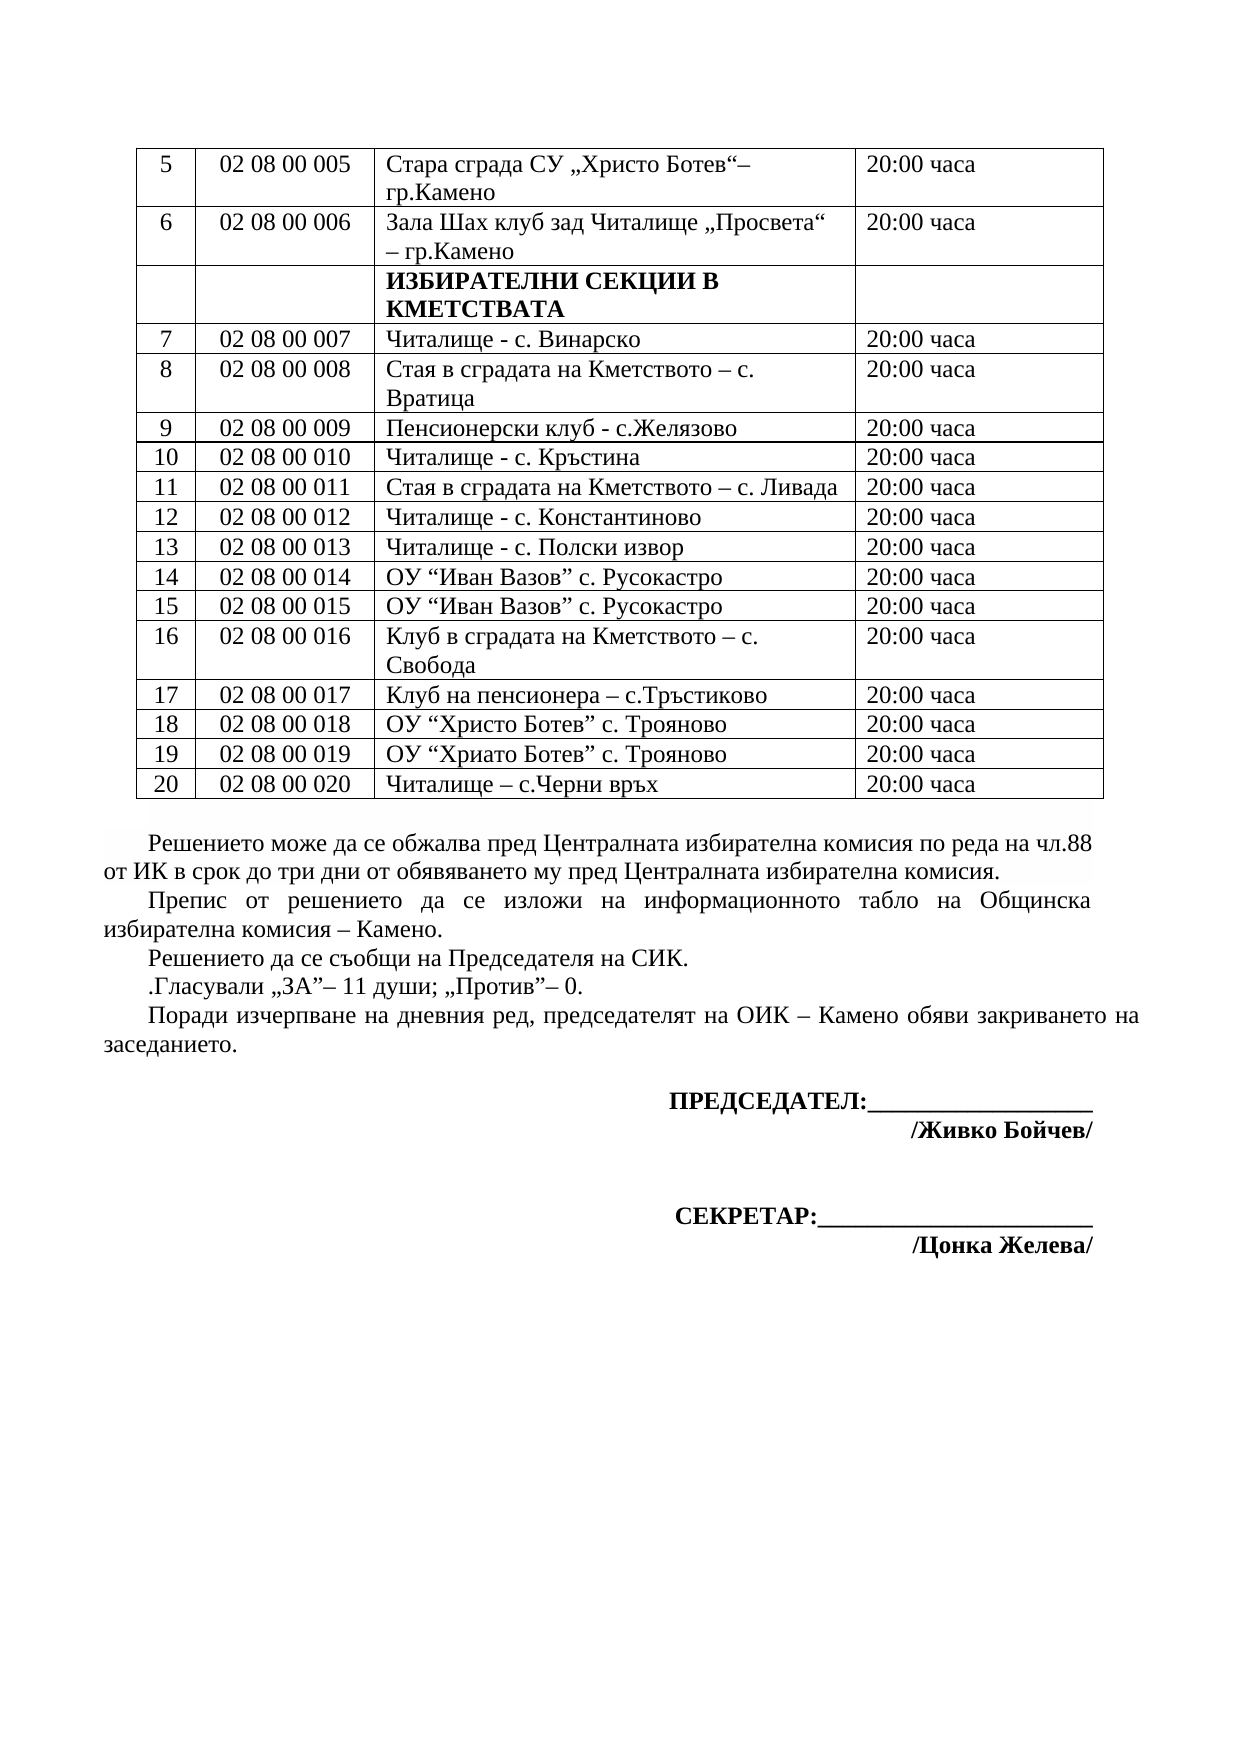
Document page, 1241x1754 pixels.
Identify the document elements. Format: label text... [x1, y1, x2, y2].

table_cell 5 [137, 149, 195, 206]
table_cell 02 08 00 007 [196, 324, 374, 353]
table_cell 11 [137, 472, 195, 501]
table_cell 20:00 часа [856, 739, 1103, 768]
table_cell 02 08 00 008 [196, 354, 374, 412]
table_cell Читалище - с. Полски извор [375, 532, 855, 561]
table_cell 20:00 часа [856, 502, 1103, 531]
table_cell 02 08 00 018 [196, 710, 374, 738]
table_cell [856, 266, 1103, 323]
text /Цонка Желева/ [110, 1230, 1093, 1259]
table_cell 02 08 00 015 [196, 591, 374, 620]
table_cell 02 08 00 010 [196, 443, 374, 471]
table_cell 02 08 00 009 [196, 413, 374, 441]
table_cell ИЗБИРАТЕЛНИ СЕКЦИИ В КМЕТСТВАТА [375, 266, 855, 323]
table_cell 20:00 часа [856, 324, 1103, 353]
table_cell 20:00 часа [856, 591, 1103, 620]
table_cell 20:00 часа [856, 769, 1103, 798]
table_cell ОУ “Иван Вазов” с. Русокастро [375, 562, 855, 590]
table_cell 20:00 часа [856, 354, 1103, 412]
table_cell 20:00 часа [856, 149, 1103, 206]
table_cell Читалище - с. Винарско [375, 324, 855, 353]
table_cell Стая в сградата на Кметството – с. Вратица [375, 354, 855, 412]
table_cell 20:00 часа [856, 680, 1103, 708]
table_cell 12 [137, 502, 195, 531]
table_cell 20:00 часа [856, 413, 1103, 441]
table_cell 7 [137, 324, 195, 353]
table_cell Читалище – с.Черни връх [375, 769, 855, 798]
table_cell 20:00 часа [856, 710, 1103, 738]
table_cell ОУ “Хриато Ботев” с. Трояново [375, 739, 855, 768]
table_cell 02 08 00 016 [196, 621, 374, 679]
table_cell ОУ “Христо Ботев” с. Трояново [375, 710, 855, 738]
table_cell ОУ “Иван Вазов” с. Русокастро [375, 591, 855, 620]
text Препис от решението да се изложи на информационното табло на Общинска избирателна комисия – Камено. [103, 885, 1093, 943]
table_cell 14 [137, 562, 195, 590]
table_cell 20:00 часа [856, 532, 1103, 561]
table_cell 20:00 часа [856, 207, 1103, 265]
table_cell 20:00 часа [856, 562, 1103, 590]
table_cell 02 08 00 017 [196, 680, 374, 708]
table_cell Клуб на пенсионера – с.Тръстиково [375, 680, 855, 708]
table_cell 02 08 00 014 [196, 562, 374, 590]
table_cell Стая в сградата на Кметството – с. Ливада [375, 472, 855, 501]
table_cell 17 [137, 680, 195, 708]
table_cell 20:00 часа [856, 443, 1103, 471]
table_cell 02 08 00 005 [196, 149, 374, 206]
table_cell 18 [137, 710, 195, 738]
table_cell 10 [137, 443, 195, 471]
table_cell 13 [137, 532, 195, 561]
text Поради изчерпване на дневния ред, председателят на ОИК – Камено обяви закриването на заседанието. [103, 1000, 1141, 1058]
table_cell 02 08 00 019 [196, 739, 374, 768]
table_cell Клуб в сградата на Кметството – с. Свобода [375, 621, 855, 679]
table_cell Зала Шах клуб зад Читалище „Просвета“ – гр.Камено [375, 207, 855, 265]
table_cell 8 [137, 354, 195, 412]
table_cell Читалище - с. Константиново [375, 502, 855, 531]
text /Живко Бойчев/ [110, 1115, 1093, 1144]
table_cell 02 08 00 011 [196, 472, 374, 501]
table_cell 20:00 часа [856, 472, 1103, 501]
table_cell 02 08 00 012 [196, 502, 374, 531]
table_cell 02 08 00 006 [196, 207, 374, 265]
table_cell Стара сграда СУ „Христо Ботев“– гр.Камено [375, 149, 855, 206]
table_cell 9 [137, 413, 195, 441]
table_cell 19 [137, 739, 195, 768]
table_cell 16 [137, 621, 195, 679]
text Решението може да се обжалва пред Централната избирателна комисия по реда на чл.88 от ИК в срок до три дни от обявяването му пред Централната избирателна комисия. [103, 828, 1093, 885]
table_cell [137, 266, 195, 323]
text .Гласували „ЗА”– 11 души; „Против”– 0. [103, 971, 1141, 1000]
table_cell 15 [137, 591, 195, 620]
table_cell 6 [137, 207, 195, 265]
text ПРЕДСЕДАТЕЛ:__________________ [110, 1086, 1093, 1115]
table_cell 20 [137, 769, 195, 798]
table_cell 02 08 00 013 [196, 532, 374, 561]
text СЕКРЕТАР:______________________ [110, 1201, 1093, 1230]
table_cell [196, 266, 374, 323]
table_cell 20:00 часа [856, 621, 1103, 679]
text Решението да се съобщи на Председателя на СИК. [103, 943, 1093, 971]
table_cell Читалище - с. Кръстина [375, 443, 855, 471]
table_cell 02 08 00 020 [196, 769, 374, 798]
table_cell Пенсионерски клуб - с.Желязово [375, 413, 855, 441]
